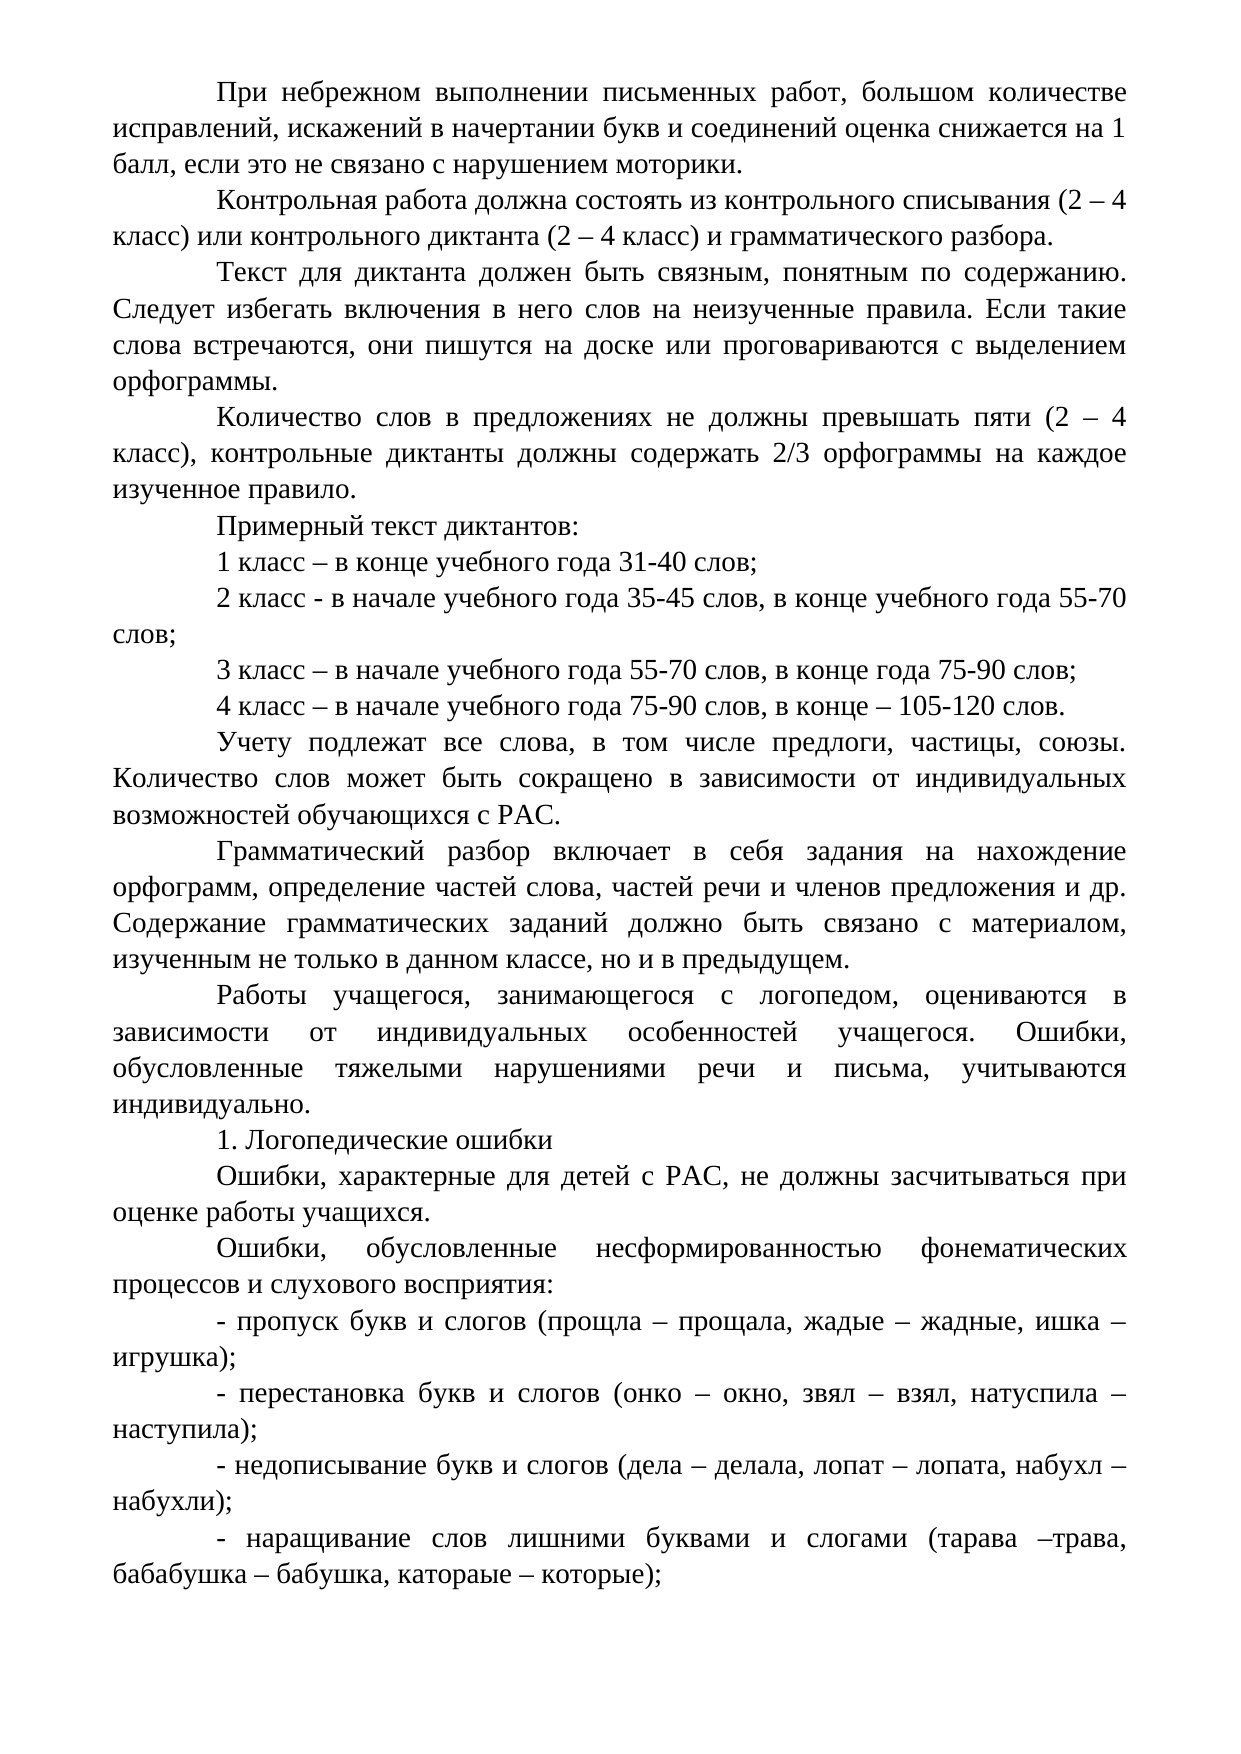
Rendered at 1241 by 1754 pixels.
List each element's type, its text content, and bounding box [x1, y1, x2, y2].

text Ошибки, обусловленные несформированностью фонематических процессов и слухового восприятия: [112, 1231, 1128, 1300]
text Текст для диктанта должен быть связным, понятным по содержанию. Следует избегать включения в него слов на неизученные правила. Если такие слова встречаются, они пишутся на доске или проговариваются с выделением орфограммы. [112, 254, 1128, 397]
text 2 класс - в начале учебного года 35-45 слов, в конце учебного года 55-70 слов; [112, 580, 1128, 649]
text Грамматический разбор включает в себя задания на нахождение орфограмм, определение частей слова, частей речи и членов предложения и др. Содержание грамматических заданий должно быть связано с материалом, изученным не только в данном классе, но и в предыдущем. [112, 833, 1128, 975]
text Контрольная работа должна состоять из контрольного списывания (2 – 4 класс) или контрольного диктанта (2 – 4 класс) и грамматического разбора. [112, 182, 1128, 252]
text - наращивание слов лишними буквами и слогами (тарава –трава, бабабушка – бабушка, катораые – которые); [112, 1520, 1128, 1589]
text Количество слов в предложениях не должны превышать пяти (2 – 4 класс), контрольные диктанты должны содержать 2/3 орфограммы на каждое изученное правило. [112, 399, 1128, 505]
text Учету подлежат все слова, в том числе предлоги, частицы, союзы. Количество слов может быть сокращено в зависимости от индивидуальных возможностей обучающихся с РАС. [112, 724, 1128, 830]
text 3 класс – в начале учебного года 55-70 слов, в конце года 75-90 слов; [112, 652, 1128, 686]
text Ошибки, характерные для детей с РАС, не должны засчитываться при оценке работы учащихся. [112, 1158, 1128, 1228]
text Работы учащегося, занимающегося с логопедом, оцениваются в зависимости от индивидуальных особенностей учащегося. Ошибки, обусловленные тяжелыми нарушениями речи и письма, учитываются индивидуально. [112, 977, 1128, 1119]
text - пропуск букв и слогов (прощла – прощала, жадые – жадные, ишка – игрушка); [112, 1303, 1128, 1372]
text 1. Логопедические ошибки [112, 1122, 1128, 1156]
text 4 класс – в начале учебного года 75-90 слов, в конце – 105-120 слов. [112, 688, 1128, 722]
text При небрежном выполнении письменных работ, большом количестве исправлений, искажений в начертании букв и соединений оценка снижается на 1 балл, если это не связано с нарушением моторики. [112, 74, 1128, 180]
text - недописывание букв и слогов (дела – делала, лопат – лопата, набухл – набухли); [112, 1447, 1128, 1517]
text Примерный текст диктантов: [112, 508, 1128, 541]
text - перестановка букв и слогов (онко – окно, звял – взял, натуспила – наступила); [112, 1375, 1128, 1445]
text 1 класс – в конце учебного года 31-40 слов; [112, 544, 1128, 577]
